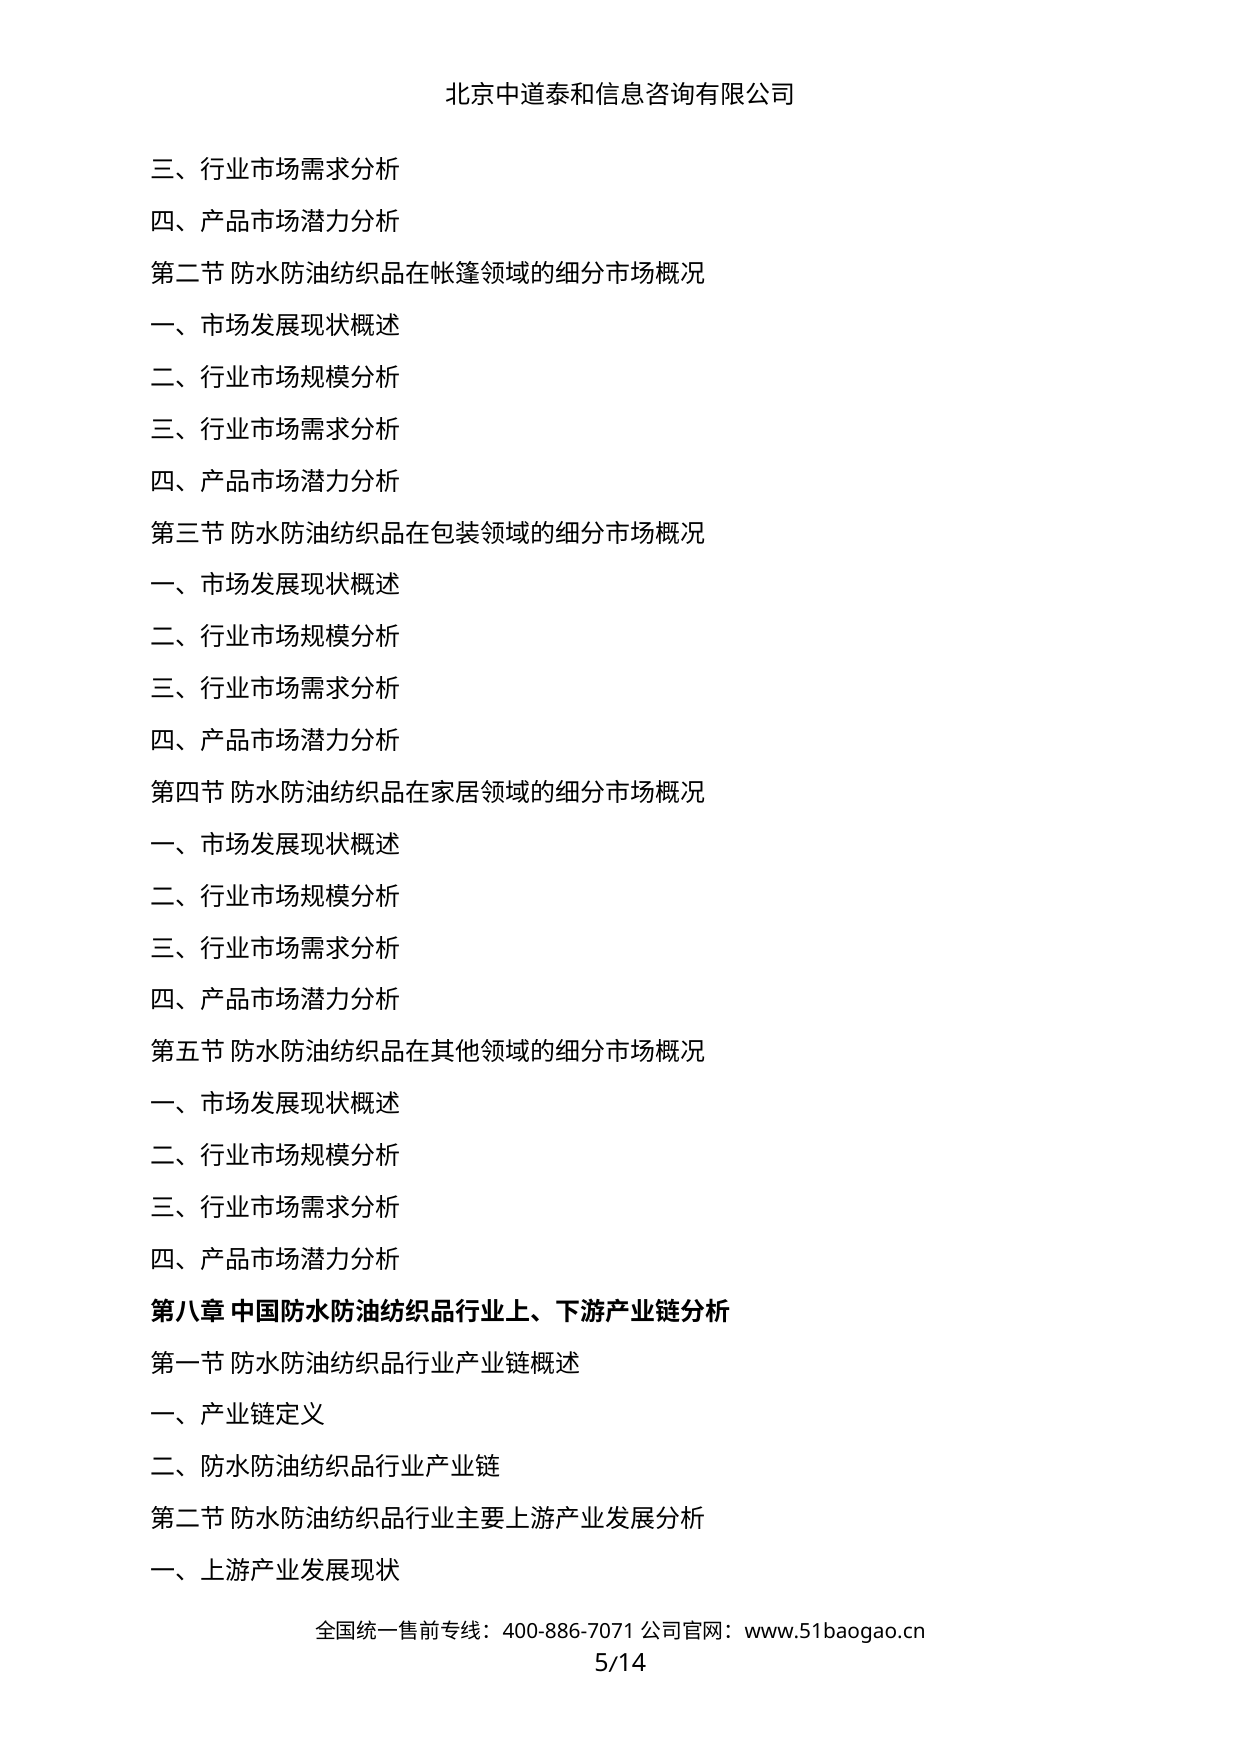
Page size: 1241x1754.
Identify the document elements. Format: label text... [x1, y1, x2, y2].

text 四、产品市场潜力分析 [150, 202, 1090, 238]
text 第八章 中国防水防油纺织品行业上、下游产业链分析 [150, 1291, 1090, 1327]
text 第二节 防水防油纺织品在帐篷领域的细分市场概况 [150, 254, 1090, 290]
text 一、市场发展现状概述 [150, 824, 1090, 861]
text 一、市场发展现状概述 [150, 306, 1090, 342]
text 二、行业市场规模分析 [150, 876, 1090, 912]
text 二、行业市场规模分析 [150, 617, 1090, 653]
text 三、行业市场需求分析 [150, 409, 1090, 446]
text 四、产品市场潜力分析 [150, 461, 1090, 497]
text 一、市场发展现状概述 [150, 565, 1090, 601]
text 三、行业市场需求分析 [150, 669, 1090, 705]
text 第五节 防水防油纺织品在其他领域的细分市场概况 [150, 1032, 1090, 1068]
text 二、防水防油纺织品行业产业链 [150, 1447, 1090, 1483]
text 四、产品市场潜力分析 [150, 721, 1090, 757]
text 二、行业市场规模分析 [150, 357, 1090, 394]
text 第一节 防水防油纺织品行业产业链概述 [150, 1343, 1090, 1379]
text 四、产品市场潜力分析 [150, 1239, 1090, 1276]
text 第四节 防水防油纺织品在家居领域的细分市场概况 [150, 772, 1090, 809]
text 第二节 防水防油纺织品行业主要上游产业发展分析 [150, 1499, 1090, 1535]
text 三、行业市场需求分析 [150, 928, 1090, 964]
text 一、产业链定义 [150, 1395, 1090, 1431]
text 第三节 防水防油纺织品在包装领域的细分市场概况 [150, 513, 1090, 549]
text 二、行业市场规模分析 [150, 1136, 1090, 1172]
text 一、上游产业发展现状 [150, 1551, 1090, 1587]
text 三、行业市场需求分析 [150, 1187, 1090, 1224]
text 四、产品市场潜力分析 [150, 980, 1090, 1016]
text 三、行业市场需求分析 [150, 150, 1090, 186]
text 一、市场发展现状概述 [150, 1084, 1090, 1120]
